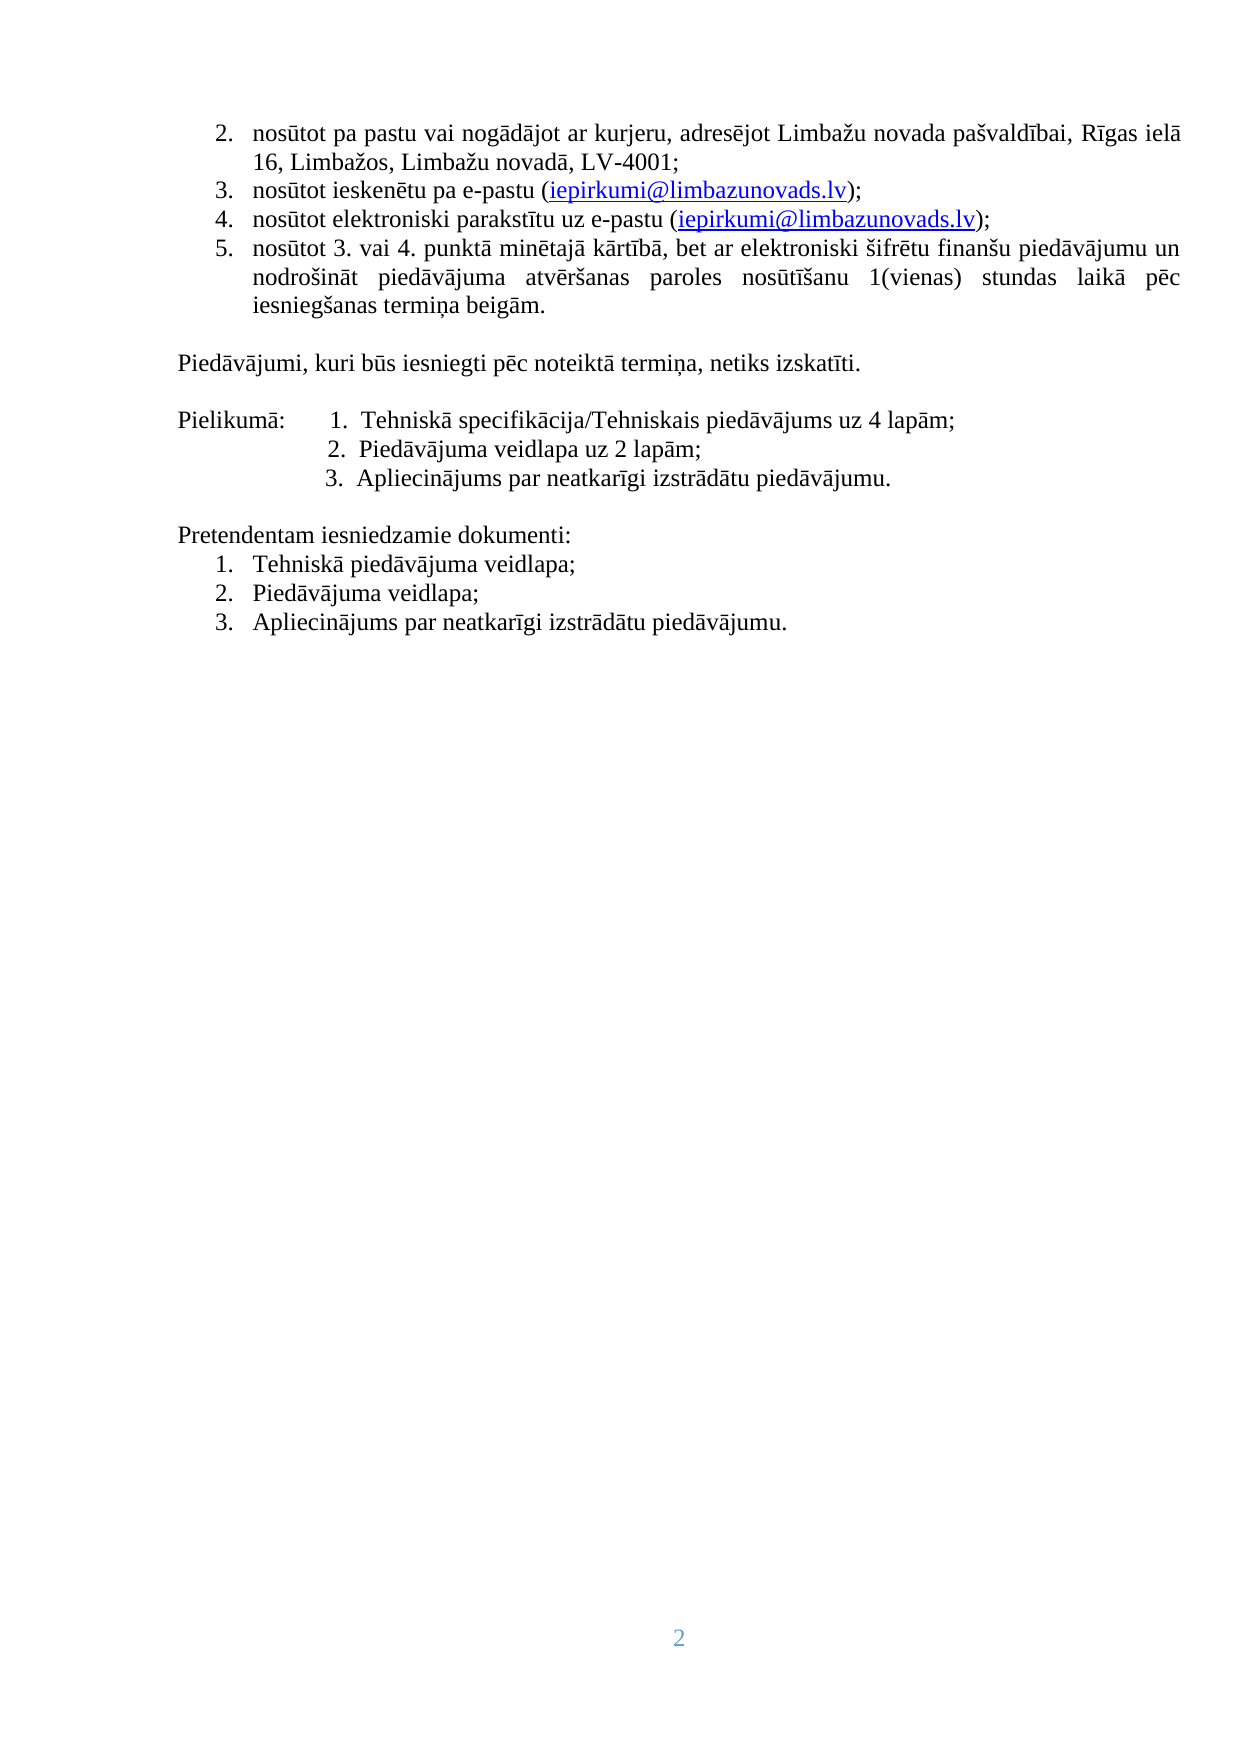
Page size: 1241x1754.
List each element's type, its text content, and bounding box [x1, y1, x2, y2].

list nosūtot pa pastu vai nogādājot ar kurjeru, adresējot Limbažu novada pašvaldībai, Rīgas ielā 16, Limbažos, Limbažu novadā, LV-4001; [215, 118, 1181, 176]
list Apliecinājums par neatkarīgi izstrādātu piedāvājumu. [215, 607, 1171, 636]
text Pretendentam iesniedzamie dokumenti: [177, 521, 1181, 549]
list Piedāvājuma veidlapa; [215, 578, 1181, 607]
list Tehniskā piedāvājuma veidlapa; [215, 549, 1181, 578]
text 3. Apliecinājums par neatkarīgi izstrādātu piedāvājumu. [325, 463, 1181, 492]
list nosūtot ieskenētu pa e-pastu (iepirkumi@limbazunovads.lv); [215, 176, 1181, 204]
text Pielikumā: 1. Tehniskā specifikācija/Tehniskais piedāvājums uz 4 lapām; [177, 406, 1181, 434]
text 2. Piedāvājuma veidlapa uz 2 lapām; [177, 434, 1181, 463]
list nosūtot 3. vai 4. punktā minētajā kārtībā, bet ar elektroniski šifrētu finanšu piedāvājumu un nodrošināt piedāvājuma atvēršanas paroles nosūtīšanu 1(vienas) stundas laikā pēc iesniegšanas termiņa beigām. [215, 233, 1181, 319]
list nosūtot elektroniski parakstītu uz e-pastu (iepirkumi@limbazunovads.lv); [215, 204, 1181, 233]
text Piedāvājumi, kuri būs iesniegti pēc noteiktā termiņa, netiks izskatīti. [177, 348, 1181, 377]
